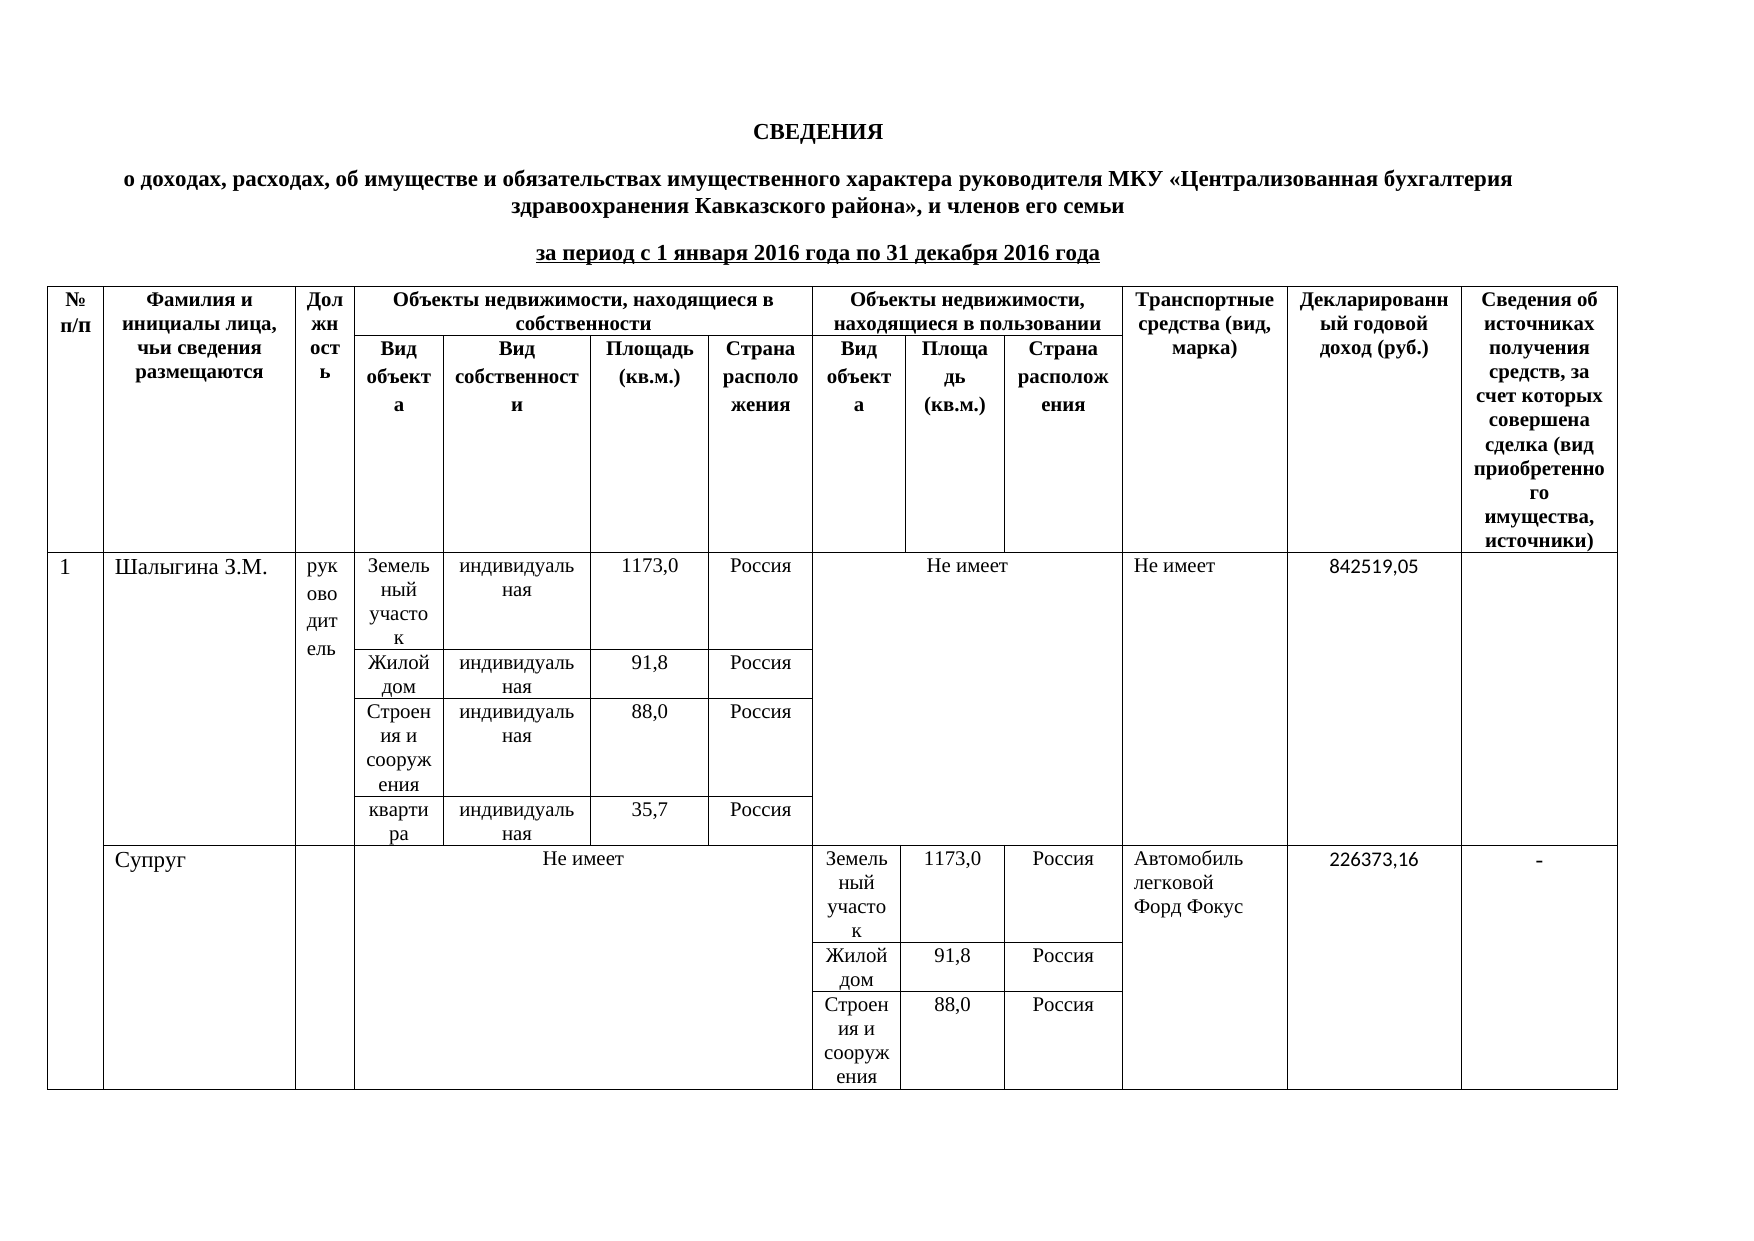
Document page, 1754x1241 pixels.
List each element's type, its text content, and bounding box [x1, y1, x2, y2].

table_cell Россия [709, 797, 812, 845]
table_cell квартира [355, 797, 443, 845]
table_cell индивидуальная [444, 699, 590, 796]
table_cell Россия [709, 650, 812, 698]
table_cell индивидуальная [444, 797, 590, 845]
table_cell 35,7 [591, 797, 708, 845]
table_header Фамилия и инициалы лица, чьи сведения размещаются [104, 287, 295, 552]
table_cell индивидуальная [444, 650, 590, 698]
table_header Должность [296, 287, 354, 552]
table_cell руководитель [296, 553, 354, 845]
table_cell 88,0 [591, 699, 708, 796]
table_cell Супруг [104, 846, 295, 1088]
table_cell Земельный участок [813, 846, 900, 942]
table_cell 842519,05 [1288, 553, 1461, 845]
table_cell Не имеет [813, 553, 1122, 845]
table_cell 1173,0 [591, 553, 708, 649]
table_cell 1 [48, 553, 103, 1088]
table_cell 91,8 [591, 650, 708, 698]
table_cell 88,0 [901, 992, 1004, 1088]
table_cell Страна расположения [1005, 336, 1122, 552]
table_cell Вид собственности [444, 336, 590, 552]
table_cell Жилой дом [355, 650, 443, 698]
table_cell Не имеет [355, 846, 812, 1088]
table_cell Строения и сооружения [355, 699, 443, 796]
table_cell Россия [1005, 846, 1122, 942]
table_cell Строения и сооружения [813, 992, 900, 1088]
table_cell Жилой дом [813, 943, 900, 991]
table_header Декларированный годовой доход (руб.) [1288, 287, 1461, 552]
table_cell индивидуальная [444, 553, 590, 649]
table_header Сведения об источниках получения средств, за счет которых совершена сделка (вид приобретенного имущества, источники) [1462, 287, 1617, 552]
table_cell Автомобиль легковой Форд Фокус [1123, 846, 1287, 1088]
table_header Транспортные средства (вид, марка) [1123, 287, 1287, 552]
table_cell [296, 846, 354, 1088]
table_cell Шалыгина З.М. [104, 553, 295, 845]
table_header Объекты недвижимости, находящиеся в собственности [355, 287, 812, 335]
table_cell 1173,0 [901, 846, 1004, 942]
text о доходах, расходах, об имуществе и обязательствах имущественного характера руководителя МКУ «Централизованная бухгалтерия здравоохранения Кавказского района», и членов его семьи [59, 165, 1577, 218]
table_cell 91,8 [901, 943, 1004, 991]
table_cell 226373,16 [1288, 846, 1461, 1088]
table_cell Россия [709, 553, 812, 649]
text СВЕДЕНИЯ [59, 118, 1577, 144]
table_cell Площадь (кв.м.) [906, 336, 1004, 552]
table_header № п/п [48, 287, 103, 552]
table_cell - [1462, 846, 1617, 1088]
table_header Объекты недвижимости, находящиеся в пользовании [813, 287, 1122, 335]
text за период с 1 января 2016 года по 31 декабря 2016 года [59, 239, 1577, 265]
table_cell Вид объекта [813, 336, 905, 552]
table_cell Россия [709, 699, 812, 796]
table_cell Страна расположения [709, 336, 812, 552]
table_cell Земельный участок [355, 553, 443, 649]
table_cell Россия [1005, 992, 1122, 1088]
table_cell Вид объекта [355, 336, 443, 552]
table_cell Площадь (кв.м.) [591, 336, 708, 552]
table_cell Не имеет [1123, 553, 1287, 845]
table_cell [1462, 553, 1617, 845]
table_cell Россия [1005, 943, 1122, 991]
